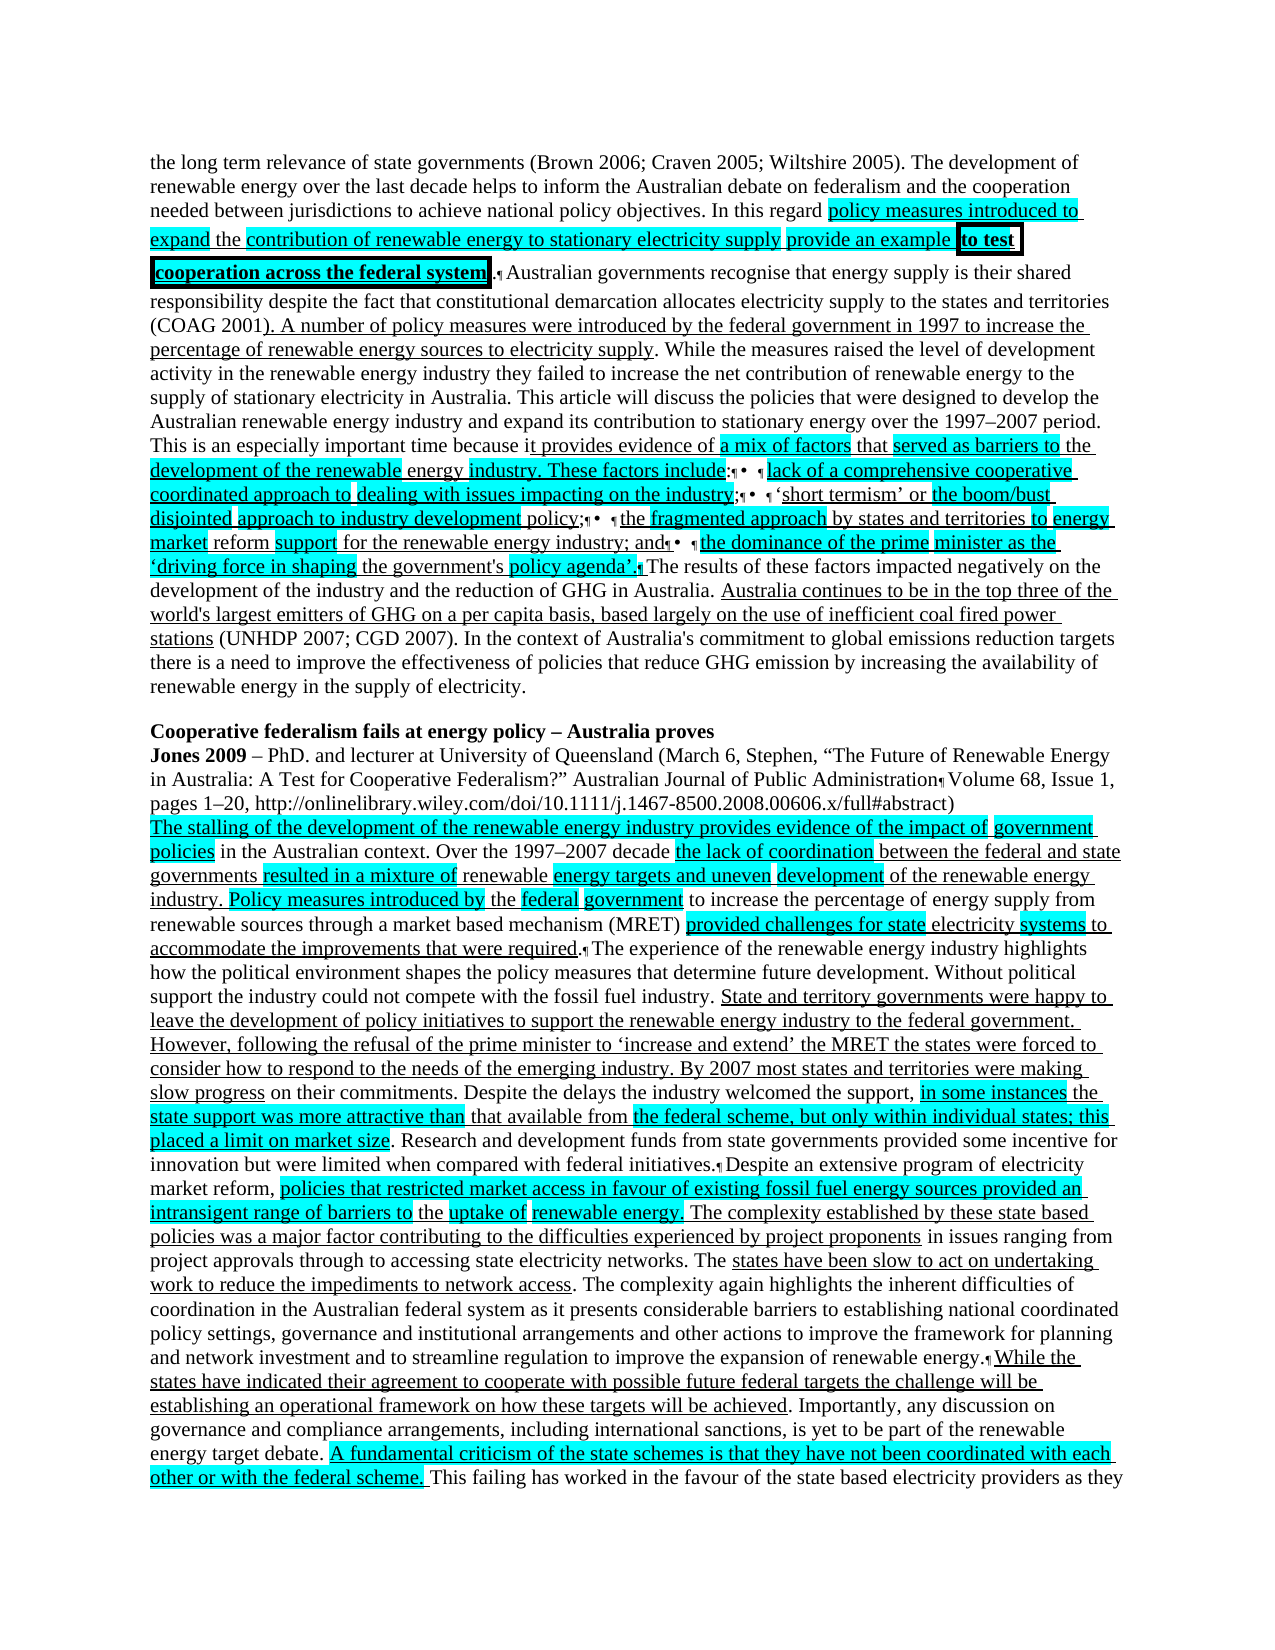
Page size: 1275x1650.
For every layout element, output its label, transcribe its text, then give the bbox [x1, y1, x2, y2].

text Jones 2009 – PhD. and lecturer at University of Queensland (March 6, Stephen, “The Future of Renewable Energy in Australia: A Test for Cooperative Federalism?” Australian Journal of Public Administration¶ Volume 68, Issue 1, pages 1–20, http://onlinelibrary.wiley.com/doi/10.1111/j.1467-8500.2008.00606.x/full#abstract) [150, 743, 1125, 815]
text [150, 815, 1125, 1489]
subtitle Cooperative federalism fails at energy policy – Australia proves [150, 719, 1125, 743]
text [150, 150, 1125, 698]
